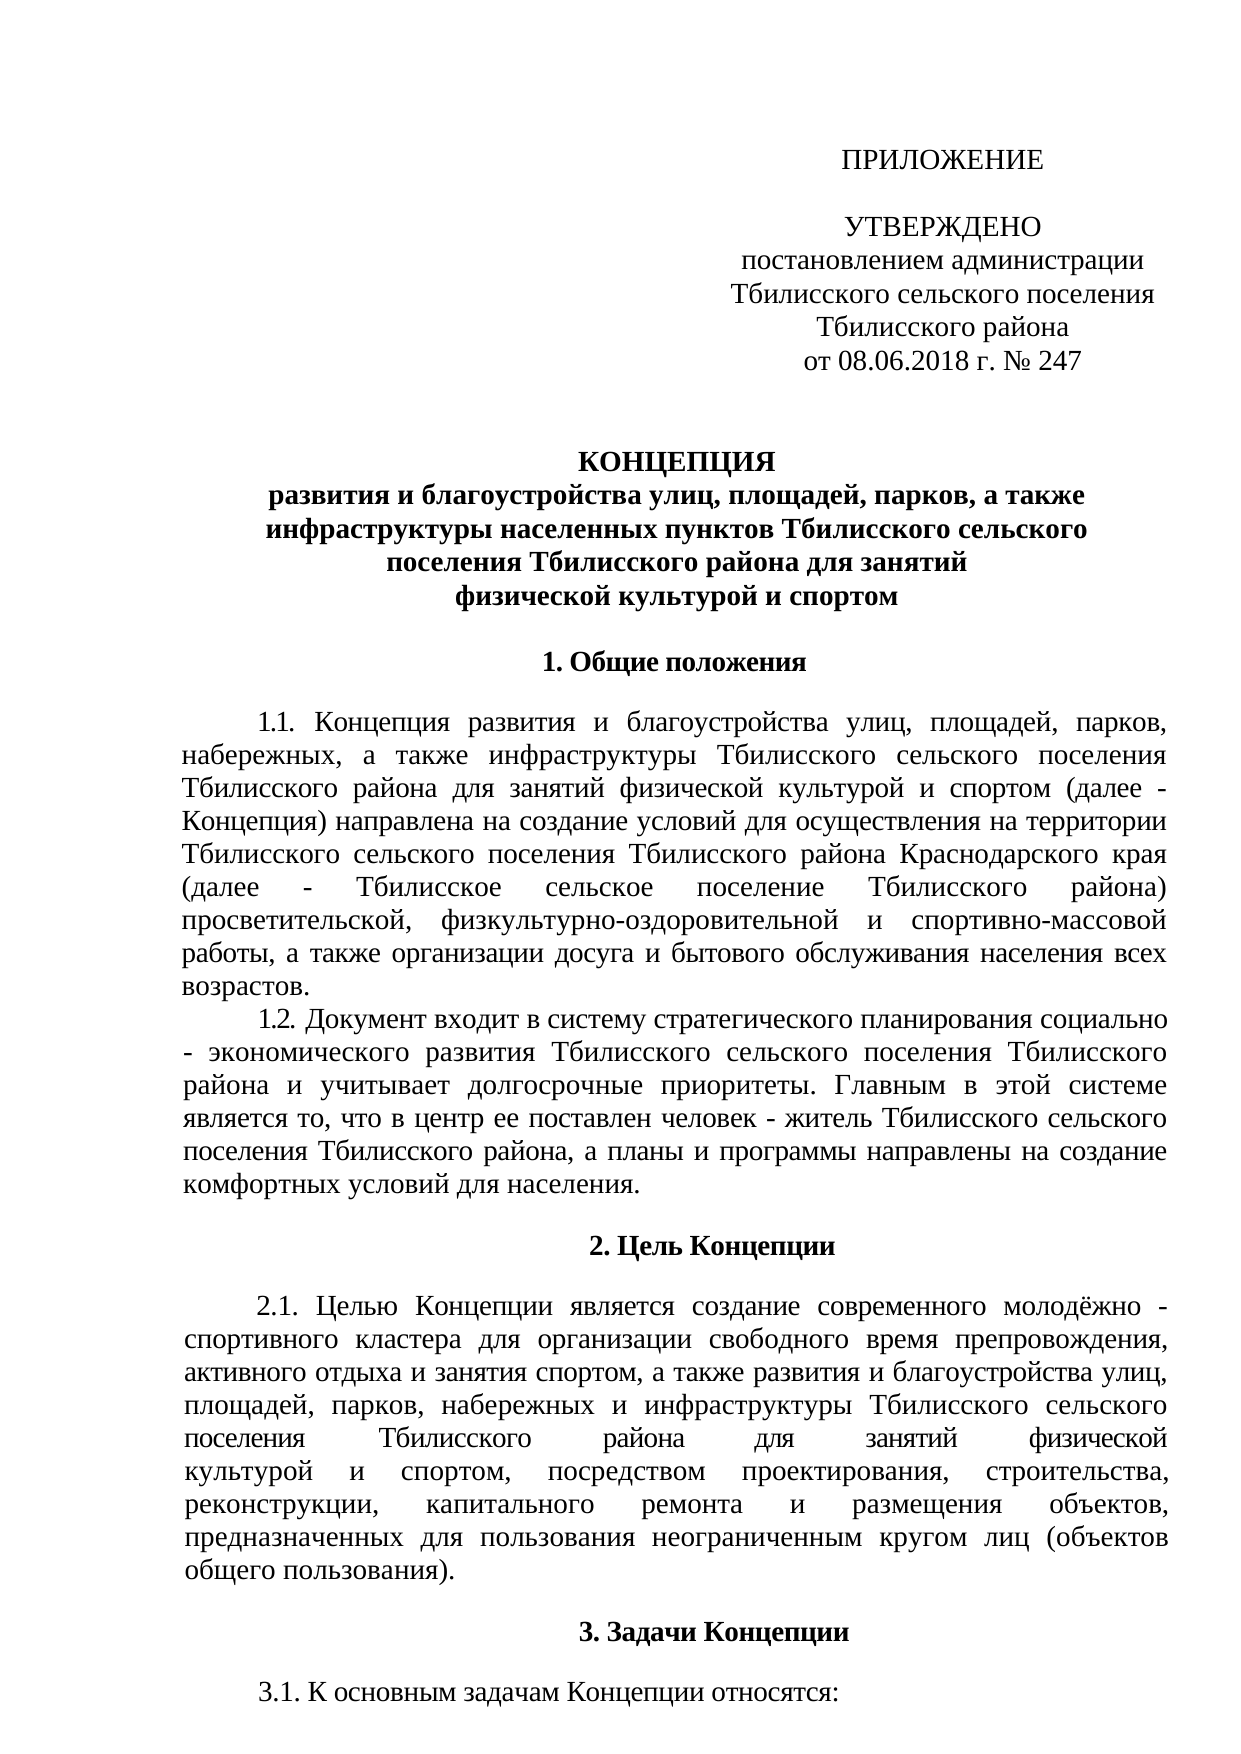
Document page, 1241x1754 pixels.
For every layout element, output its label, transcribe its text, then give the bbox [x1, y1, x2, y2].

text 1.2. Документ входит в систему стратегического планирования социально - экономического развития Тбилисского сельского поселения Тбилисского района и учитывает долгосрочные приоритеты. Главным в этой системе является то, что в центр ее поставлен человек - житель Тбилисского сельского поселения Тбилисского района, а планы и программы направлены на создание комфортных условий для населения. [183, 1002, 1168, 1200]
text развития и благоустройства улиц, площадей, парков, а также инфраструктуры населенных пунктов Тбилисского сельского [181, 477, 1172, 544]
text 2. Цель Концепции [589, 1228, 1172, 1262]
text 2.1. Целью Концепции является создание современного молодёжно - спортивного кластера для организации свободного время препровождения, активного отдыха и занятия спортом, а также развития и благоустройства улиц, площадей, парков, набережных и инфраструктуры Тбилисского сельского поселения Тбилисского района для занятий физической [184, 1289, 1168, 1454]
text 1. Общие положения [181, 644, 1167, 677]
text поселения Тбилисского района для занятий [181, 544, 1172, 578]
text 1.1. Концепция развития и благоустройства улиц, площадей, парков, набережных, а также инфраструктуры Тбилисского сельского поселения Тбилисского района для занятий физической культурой и спортом (далее - Концепция) направлена на создание условий для осуществления на территории Тбилисского сельского поселения Тбилисского района Краснодарского края (далее - Тбилисское сельское поселение Тбилисского района) просветительской, физкультурно-оздоровительной и спортивно-массовой работы, а также организации досуга и бытового обслуживания населения всех возрастов. [181, 705, 1167, 1002]
text физической культурой и спортом [181, 578, 1172, 611]
text КОНЦЕПЦИЯ [181, 444, 1172, 477]
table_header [702, 142, 1183, 377]
text 3. Задачи Концепции [578, 1614, 1172, 1648]
text 3.1. К основным задачам Концепции относятся: [258, 1675, 1172, 1708]
text культурой и спортом, посредством проектирования, строительства, реконструкции, капитального ремонта и размещения объектов, предназначенных для пользования неограниченным кругом лиц (объектов общего пользования). [184, 1454, 1170, 1586]
